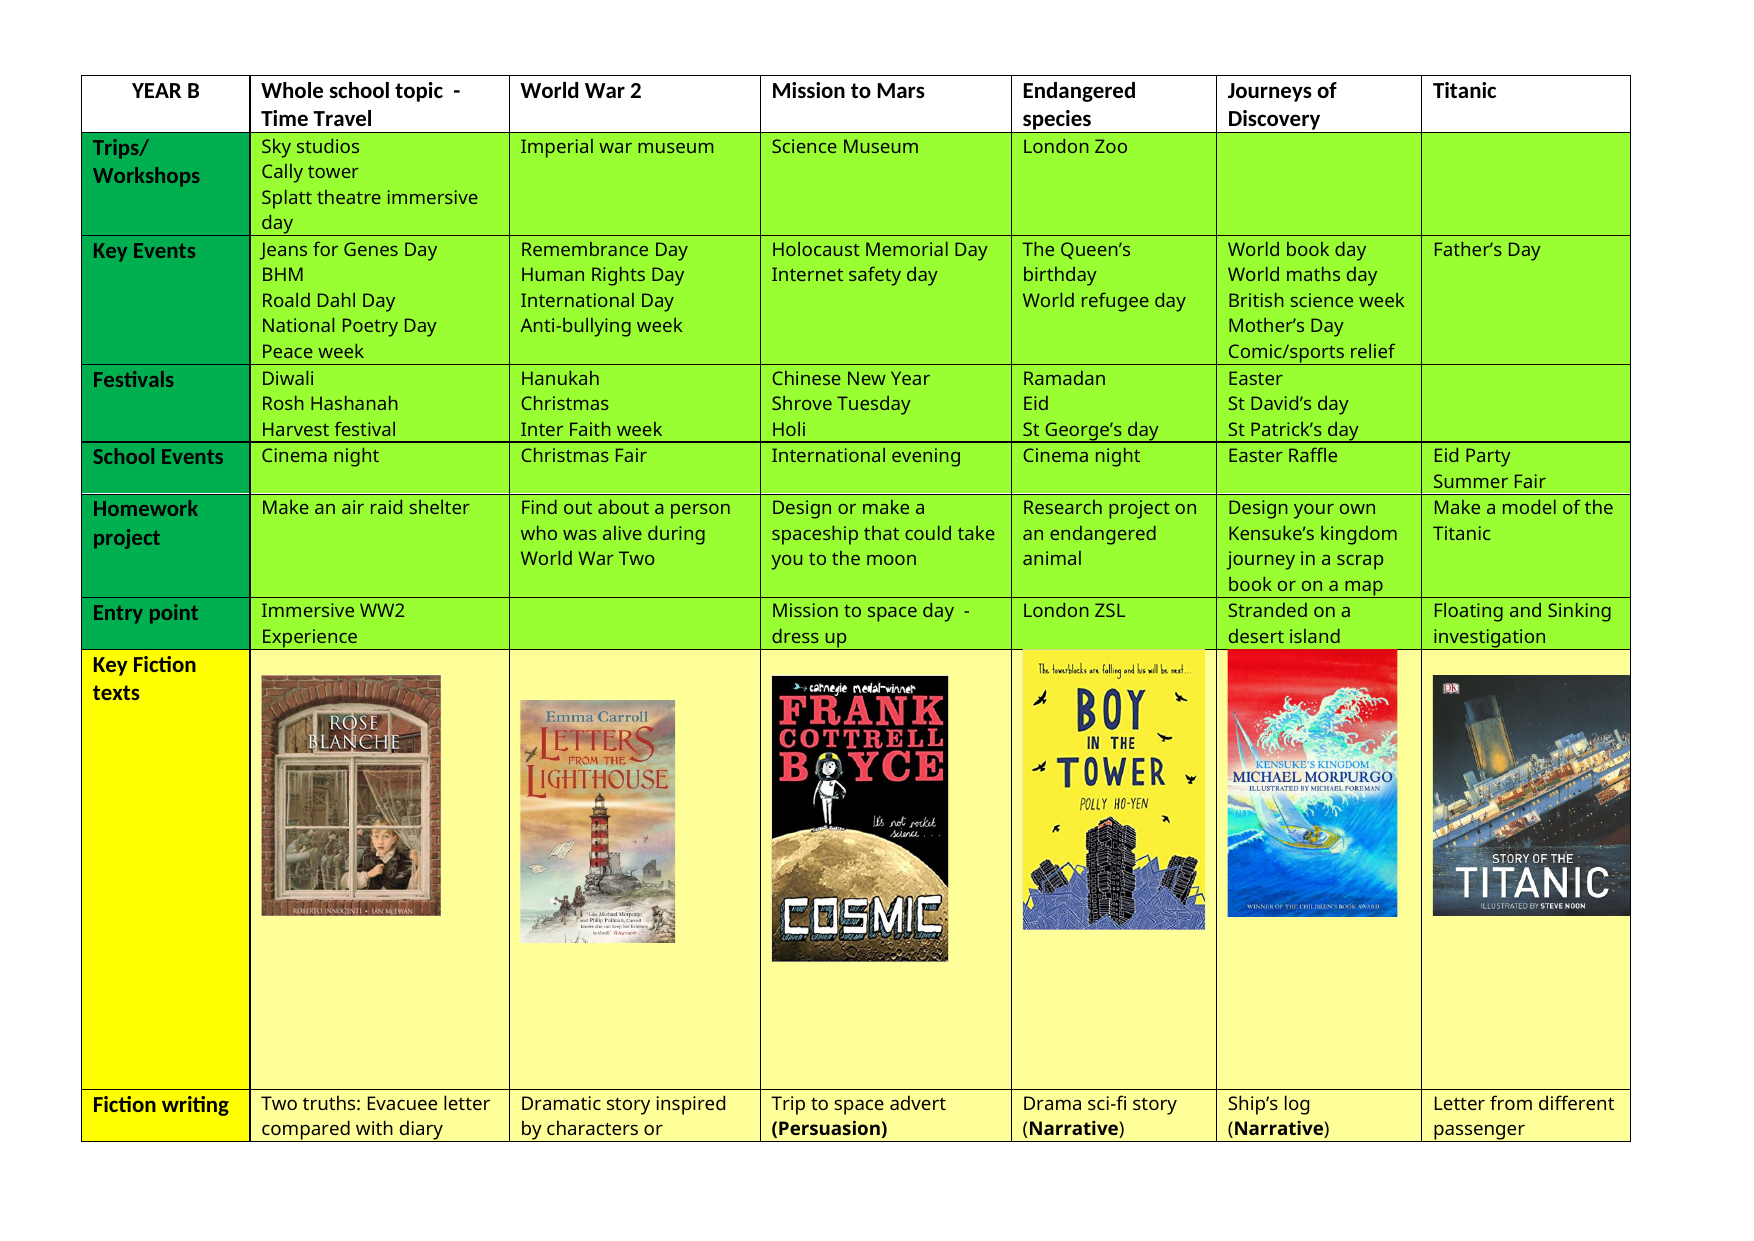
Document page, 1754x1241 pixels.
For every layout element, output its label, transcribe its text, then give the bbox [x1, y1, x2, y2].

table_cell Key Events [82, 236, 249, 364]
table_cell Christmas Fair [510, 443, 760, 493]
picture [1227, 649, 1398, 917]
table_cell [761, 1090, 1011, 1141]
table_cell [1012, 650, 1216, 1089]
table_cell Jeans for Genes Day BHM Roald Dahl Day National Poetry Day Peace week [251, 236, 509, 364]
table_cell [251, 650, 509, 1089]
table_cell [1422, 1090, 1630, 1141]
table_cell [1422, 365, 1630, 441]
table_cell [1422, 133, 1630, 235]
table_cell [1217, 650, 1421, 1089]
table_cell [1422, 650, 1630, 1089]
table_cell Endangered species [1012, 76, 1216, 132]
table_cell Sky studios Cally tower Splatt theatre immersive day [251, 133, 509, 235]
table_cell International evening [761, 443, 1011, 493]
table_cell Imperial war museum [510, 133, 760, 235]
table_cell Holocaust Memorial Day Internet safety day [761, 236, 1011, 364]
table_cell Floating and Sinking investigation [1422, 598, 1630, 649]
table_cell Titanic [1422, 76, 1630, 132]
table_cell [1012, 1090, 1216, 1141]
table_cell World book day World maths day British science week Mother’s Day Comic/sports relief [1217, 236, 1421, 364]
table_cell Science Museum [761, 133, 1011, 235]
table_cell Remembrance Day Human Rights Day International Day Anti-bullying week [510, 236, 760, 364]
table_cell Design your own Kensuke’s kingdom journey in a scrap book or on a map [1217, 495, 1421, 597]
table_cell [251, 1090, 509, 1141]
table_cell Make an air raid shelter [251, 495, 509, 597]
table_cell Chinese New Year Shrove Tuesday Holi [761, 365, 1011, 441]
table_cell Trips/ Workshops [82, 133, 249, 235]
table_cell Research project on an endangered animal [1012, 495, 1216, 597]
table_cell Cinema night [1012, 443, 1216, 493]
table_cell Immersive WW2 Experience [251, 598, 509, 649]
picture [1022, 649, 1205, 930]
table_cell Whole school topic - Time Travel [251, 76, 509, 132]
table_cell Easter Raffle [1217, 443, 1421, 493]
table_cell Festivals [82, 365, 249, 441]
table_cell [510, 598, 760, 649]
picture [771, 675, 949, 962]
table_cell Eid Party Summer Fair [1422, 443, 1630, 493]
table_cell London Zoo [1012, 133, 1216, 235]
table_cell The Queen’s birthday World refugee day [1012, 236, 1216, 364]
table_cell Stranded on a desert island [1217, 598, 1421, 649]
table_cell Father’s Day [1422, 236, 1630, 364]
table_cell World War 2 [510, 76, 760, 132]
table_cell School Events [82, 443, 249, 493]
table_cell London ZSL [1012, 598, 1216, 649]
picture [261, 675, 441, 916]
table_cell Diwali Rosh Hashanah Harvest festival [251, 365, 509, 441]
table_cell Homework project [82, 495, 249, 597]
table_cell Mission to Mars [761, 76, 1011, 132]
table_cell Make a model of the Titanic [1422, 495, 1630, 597]
table_cell Mission to space day -dress up [761, 598, 1011, 649]
table_cell Find out about a person who was alive during World War Two [510, 495, 760, 597]
table_cell YEAR B [82, 76, 249, 132]
picture [1432, 675, 1630, 916]
table_cell Ramadan Eid St George’s day [1012, 365, 1216, 441]
table_cell Journeys of Discovery [1217, 76, 1421, 132]
table_cell Fiction writing [82, 1090, 249, 1141]
table_cell [761, 650, 1011, 1089]
table_cell Key Fiction texts [82, 650, 249, 1089]
table_cell [510, 650, 760, 1089]
table_cell [1217, 133, 1421, 235]
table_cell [1217, 1090, 1421, 1141]
table_cell Hanukah Christmas Inter Faith week [510, 365, 760, 441]
table_cell Cinema night [251, 443, 509, 493]
table_cell Easter St David’s day St Patrick’s day [1217, 365, 1421, 441]
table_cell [510, 1090, 760, 1141]
table_cell Design or make a spaceship that could take you to the moon [761, 495, 1011, 597]
table_cell Entry point [82, 598, 249, 649]
picture [520, 700, 675, 943]
